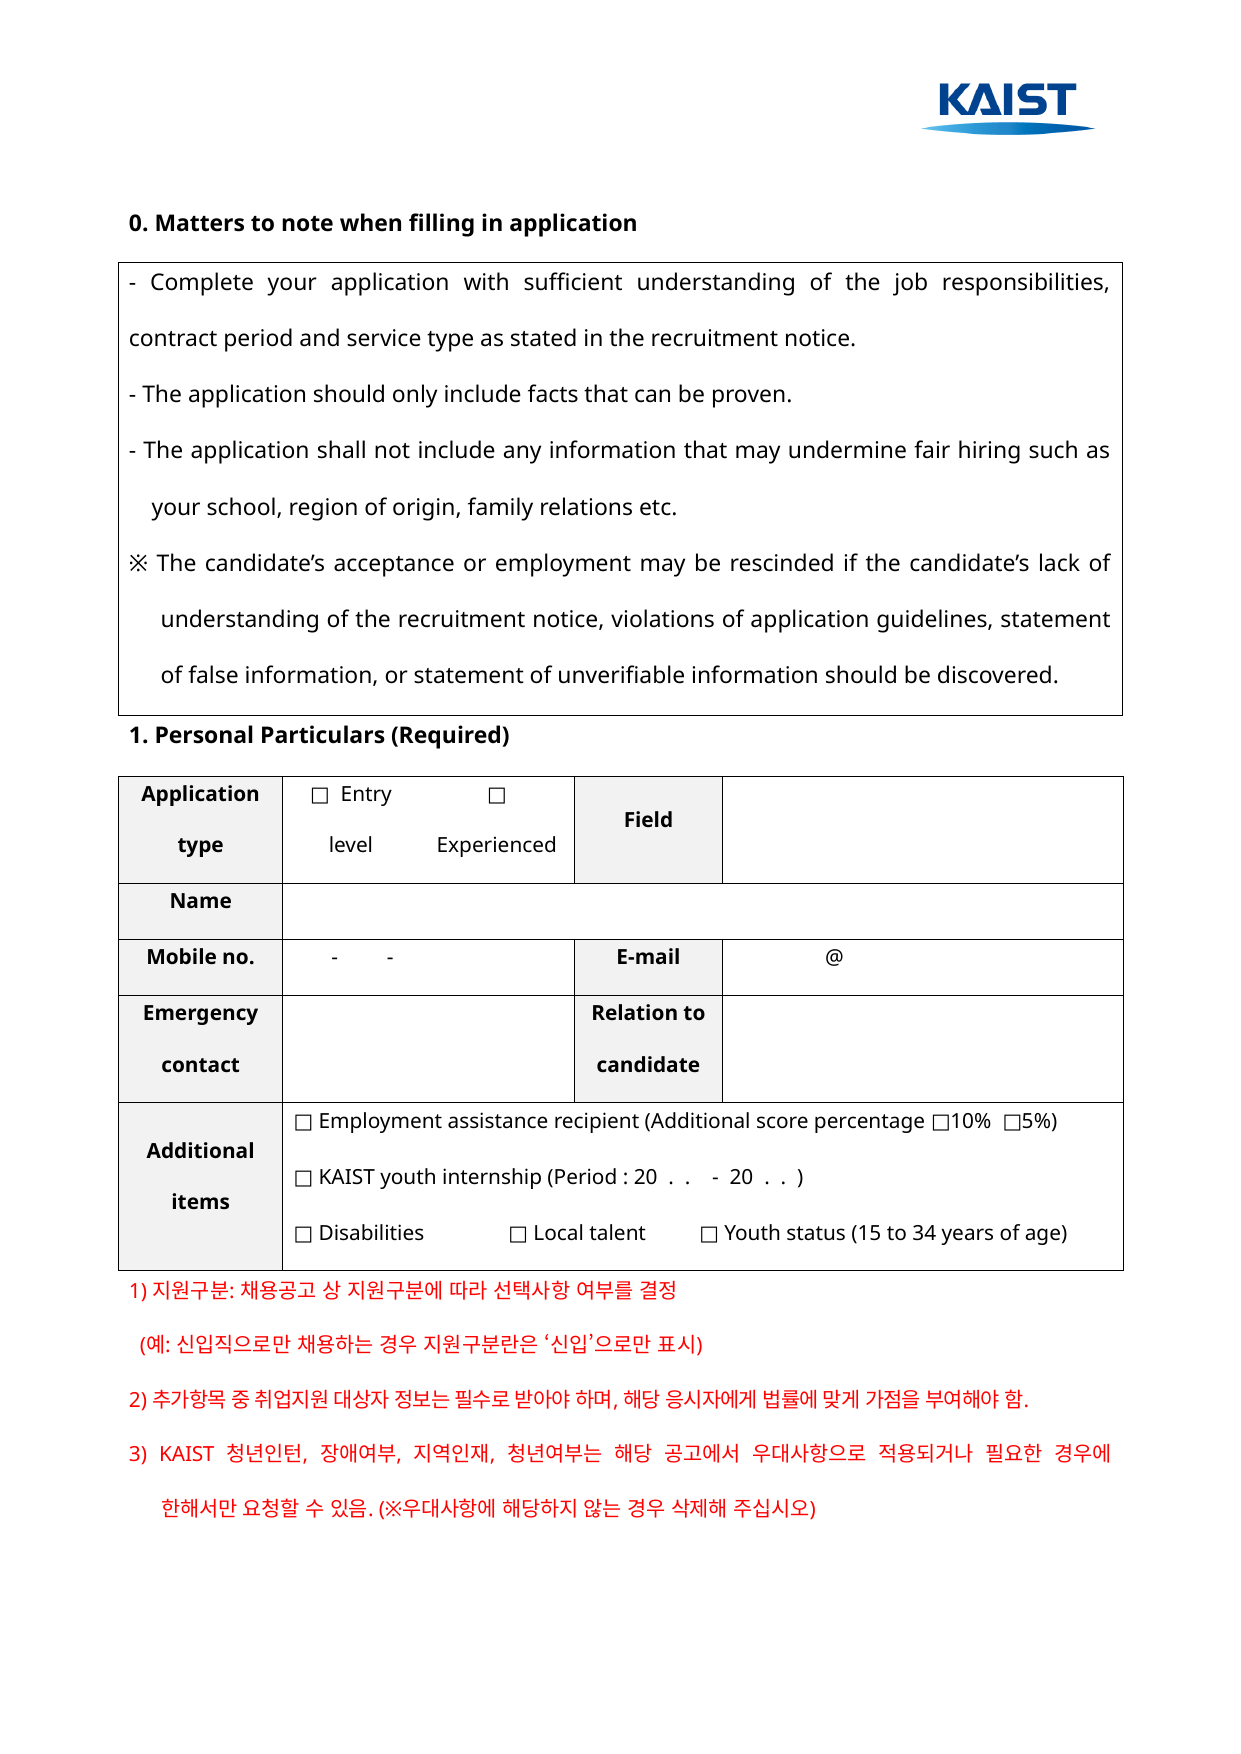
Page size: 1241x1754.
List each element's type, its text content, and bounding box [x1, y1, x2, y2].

table_cell Field [575, 777, 722, 883]
table_cell Relation to candidate [575, 996, 722, 1102]
table_cell 1) 지원구분: 채용공고 상 지원구분에 따라 선택사항 여부를 결정 (예: 신입직으로만 채용하는 경우 지원구분란은 ‘신입’으로만 표시) 2) 추가항목 중 취업지원 대상자 정보는 필수로 받아야 하며, 해당 응시자에게 법률에 맞게 가점을 부여해야 함. 3) KAIST 청년인턴, 장애여부, 지역인재, 청년여부는 해당 공고에서 우대사항으로 적용되거나 필요한 경우에 한해서만 요청할 수 있음. (※우대사항에 해당하지 않는 경우 삭제해 주십시오) [118, 1271, 1123, 1546]
table_cell [723, 996, 1123, 1102]
table_cell Mobile no. [119, 940, 282, 995]
table_cell [723, 777, 1123, 883]
table_cell - - [283, 940, 574, 995]
picture [904, 80, 1112, 139]
table_header 1. Personal Particulars (Required) [118, 716, 1123, 776]
table_cell [283, 996, 574, 1102]
table_cell □ Employment assistance recipient (Additional score percentage □10% □5%) [283, 1103, 1123, 1158]
table_cell E-mail [575, 940, 722, 995]
table_cell □ Local talent [498, 1214, 688, 1270]
table_cell □ KAIST youth internship (Period : 20 . . - 20 . . ) [283, 1158, 1123, 1214]
table_cell - Complete your application with sufficient understanding of the job responsibilities, contract period and service type as stated in the recruitment notice. - The application should only include facts that can be proven. - The application shall not include any information that may undermine fair hiring such as your school, region of origin, family relations etc. ※ The candidate’s acceptance or employment may be rescinded if the candidate’s lack of understanding of the recruitment notice, violations of application guidelines, statement of false information, or statement of unverifiable information should be discovered. [119, 263, 1122, 714]
table_cell □ Experienced [419, 777, 574, 883]
table_cell Emergency contact [119, 996, 282, 1102]
table_cell @ [723, 940, 1123, 995]
table_cell □ Disabilities [283, 1214, 497, 1270]
table_cell Name [119, 884, 282, 939]
table_cell [283, 884, 1123, 939]
table_cell Additional items [119, 1103, 282, 1270]
table_cell □ Youth status (15 to 34 years of age) [689, 1214, 1123, 1270]
table_cell □ Entry level [283, 777, 419, 883]
table_cell Application type [119, 777, 282, 883]
table_header 0. Matters to note when filling in application [118, 204, 1122, 262]
